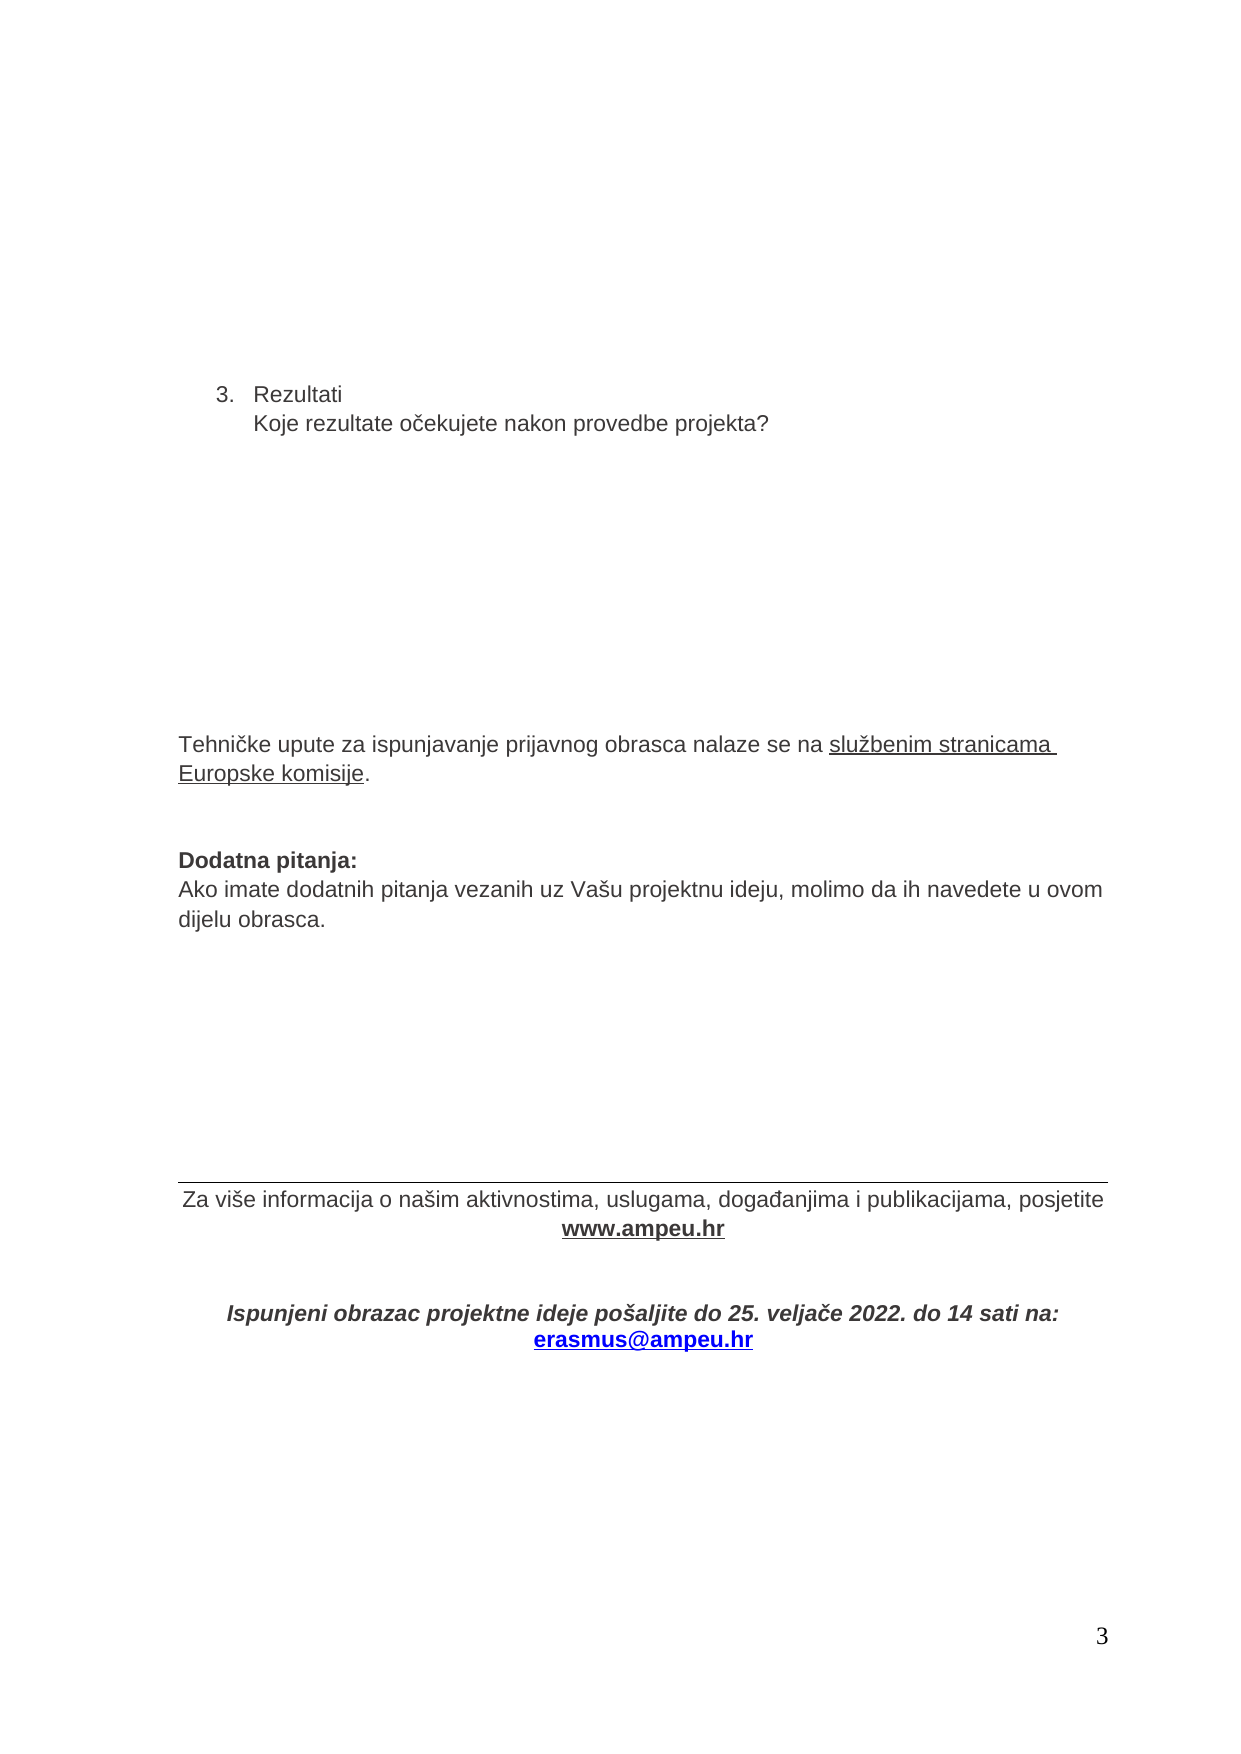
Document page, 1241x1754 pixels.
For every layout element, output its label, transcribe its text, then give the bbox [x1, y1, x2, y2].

text www.ampeu.hr [178, 1213, 1108, 1242]
text Za više informacija o našim aktivnostima, uslugama, događanjima i publikacijama, posjetite [178, 1183, 1108, 1213]
text Dodatna pitanja: [178, 844, 1108, 873]
list Koje rezultate očekujete nakon provedbe projekta? [253, 407, 1108, 436]
text Tehničke upute za ispunjavanje prijavnog obrasca nalaze se na službenim stranicama Europske komisije. [178, 728, 1108, 786]
text erasmus@ampeu.hr [178, 1326, 1108, 1353]
text Ispunjeni obrazac projektne ideje pošaljite do 25. veljače 2022. do 14 sati na: [178, 1300, 1108, 1326]
text Ako imate dodatnih pitanja vezanih uz Vašu projektnu ideju, molimo da ih navedete u ovom dijelu obrasca. [178, 873, 1108, 932]
list Rezultati [216, 378, 1108, 407]
